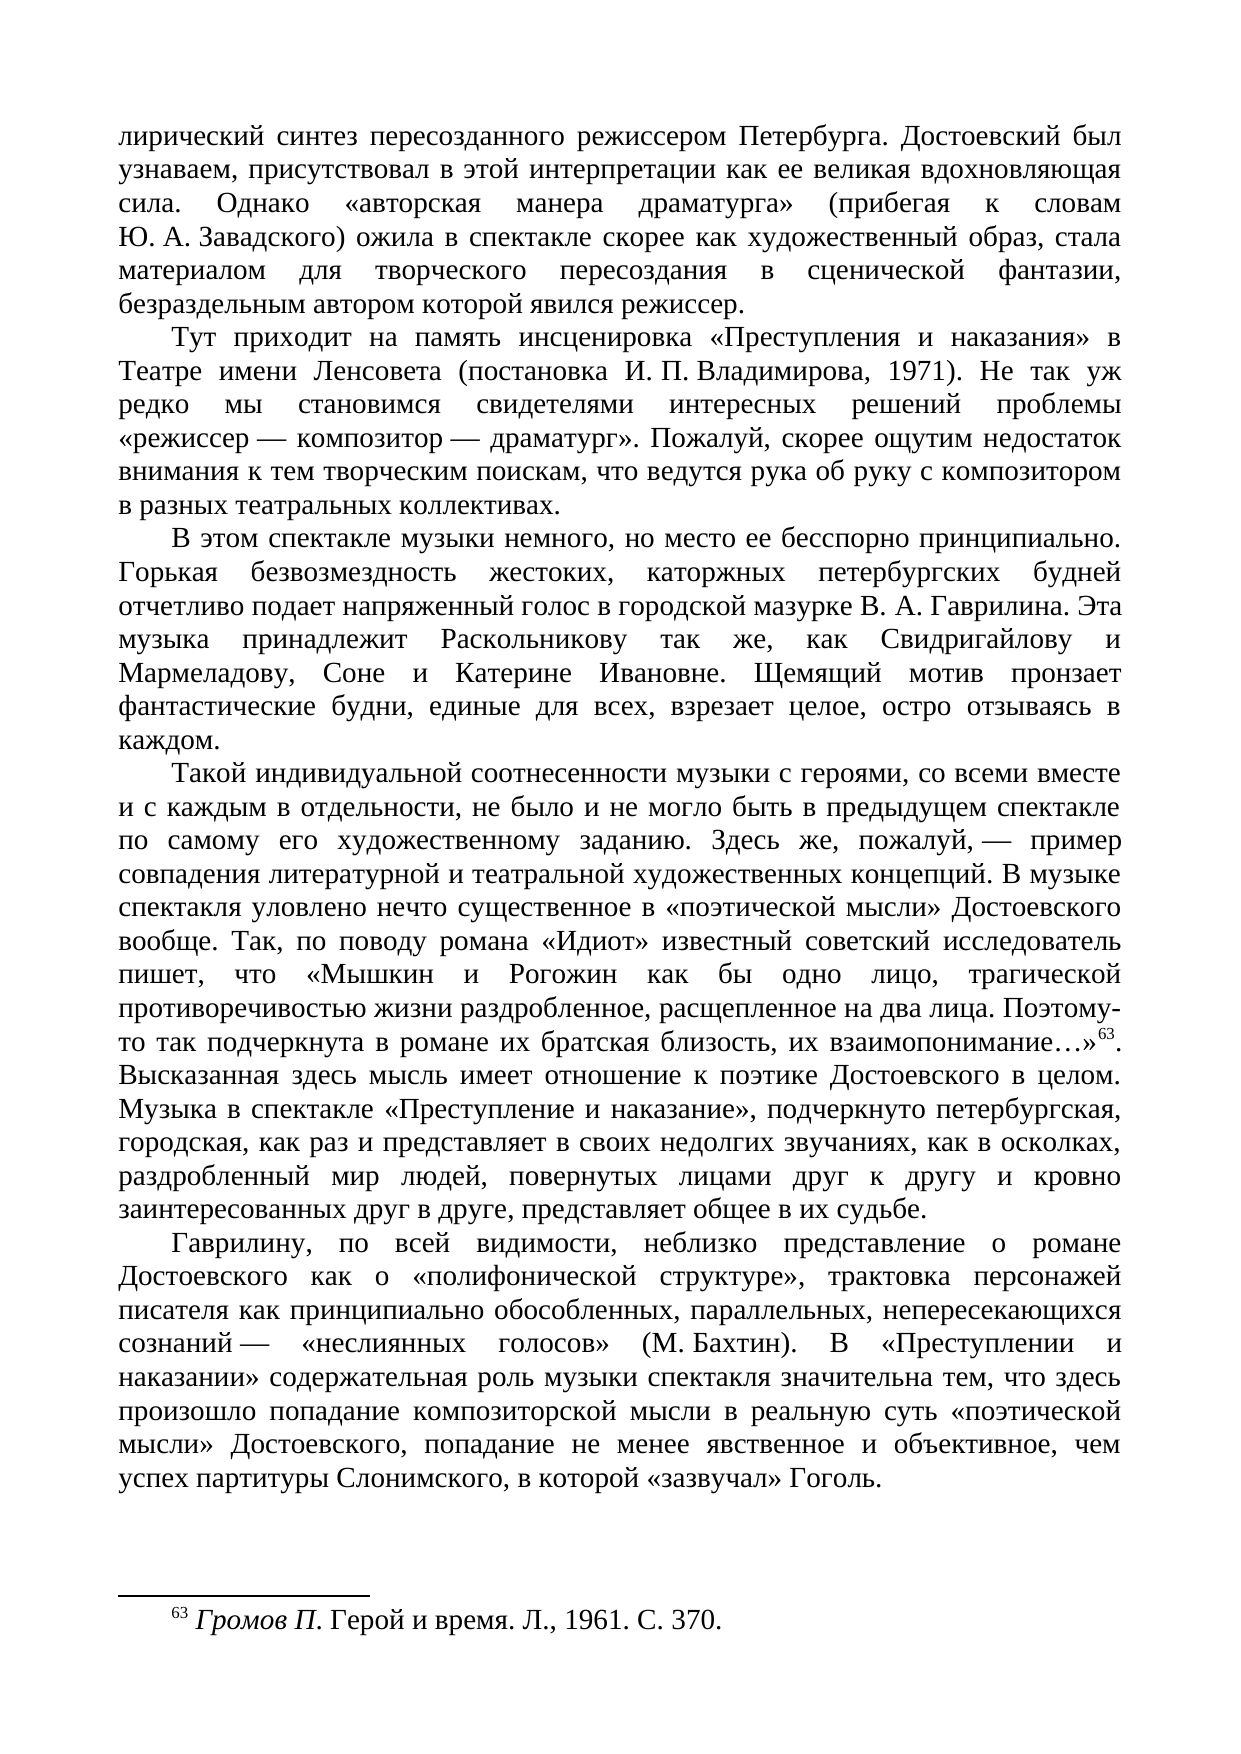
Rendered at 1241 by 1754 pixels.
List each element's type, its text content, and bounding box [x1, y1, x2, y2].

text Такой индивидуальной соотнесенности музыки с героями, со всеми вместе и с каждым в отдельности, не было и не могло быть в предыдущем спектакле по самому его художественному заданию. Здесь же, пожалуй, — пример совпадения литературной и театральной художественных концепций. В музыке спектакля уловлено нечто существенное в «поэтической мысли» Достоевского вообще. Так, по поводу романа «Идиот» известный советский исследователь пишет, что «Мышкин и Рогожин как бы одно лицо, трагической противоречивостью жизни раздробленное, расщепленное на два лица. Поэтому-то так подчеркнута в романе их братская близость, их взаимопонимание…». Высказанная здесь мысль имеет отношение к поэтике Достоевского в целом. Музыка в спектакле «Преступление и наказание», подчеркнуто петербургская, городская, как раз и представляет в своих недолгих звучаниях, как в осколках, раздробленный мир людей, повернутых лицами друг к другу и кровно заинтересованных друг в друге, представляет общее в их судьбе. [118, 755, 1122, 1225]
text Тут приходит на память инсценировка «Преступления и наказания» в Театре имени Ленсовета (постановка И. П. Владимирова, 1971). Не так уж редко мы становимся свидетелями интересных решений проблемы «режиссер — композитор — драматург». Пожалуй, скорее ощутим недостаток внимания к тем творческим поискам, что ведутся рука об руку с композитором в разных театральных коллективах. [118, 319, 1122, 521]
text {73} Гаврилину, по всей видимости, неблизко представление о романе Достоевского как о «полифонической структуре», трактовка персонажей писателя как принципиально обособленных, параллельных, непересекающихся сознаний — «неслиянных голосов» (М. Бахтин). В «Преступлении и наказании» содержательная роль музыки спектакля значительна тем, что здесь произошло попадание композиторской мысли в реальную суть «поэтической мысли» Достоевского, попадание не менее явственное и объективное, чем успех партитуры Слонимского, в которой «зазвучал» Гоголь. [118, 1225, 1122, 1493]
text В этом спектакле музыки немного, но место ее бесспорно принципиально. Горькая безвозмездность жестоких, каторжных петербургских будней отчетливо подает напряженный голос в городской мазурке В. А. Гаврилина. Эта музыка принадлежит Раскольникову так же, как Свидригайлову и Мармеладову, Соне и Катерине Ивановне. Щемящий мотив пронзает фантастические будни, единые для всех, взрезает целое, остро отзываясь в каждом. [118, 521, 1122, 755]
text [118, 118, 1122, 319]
